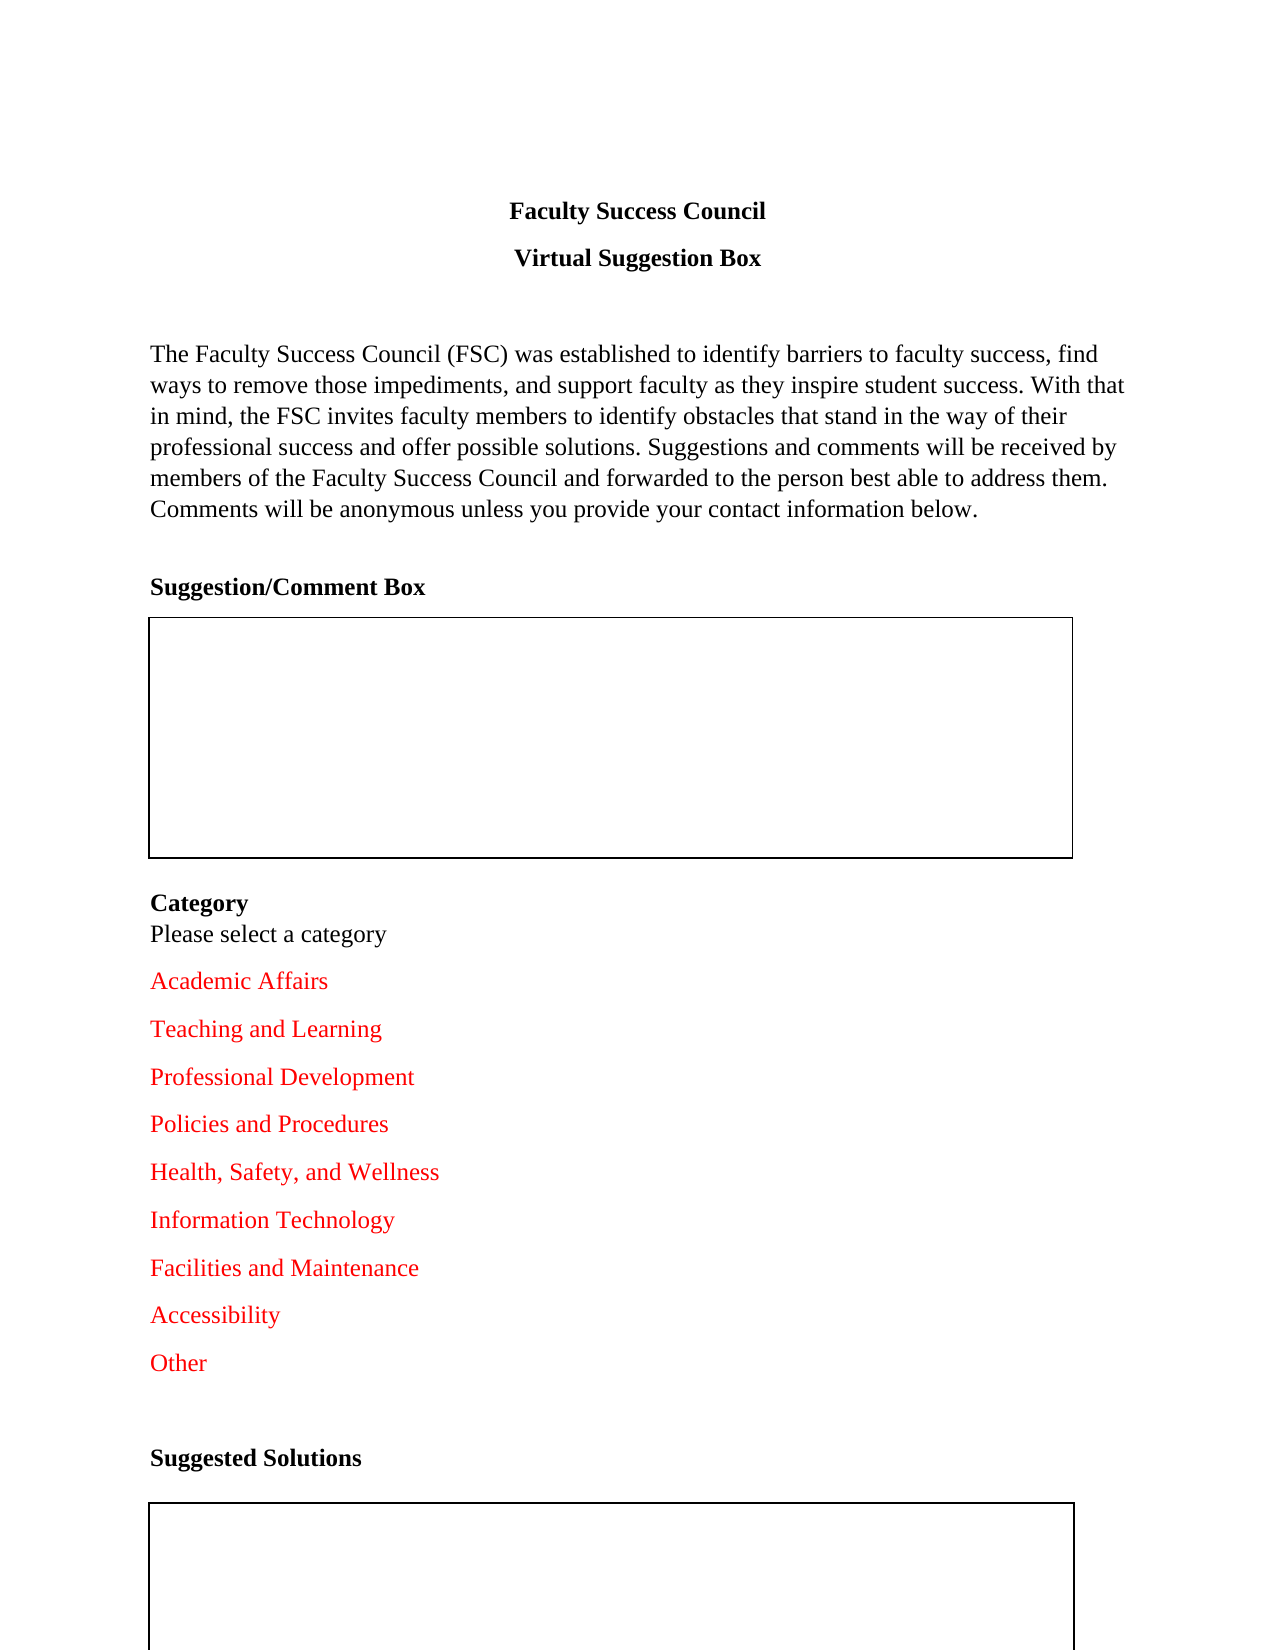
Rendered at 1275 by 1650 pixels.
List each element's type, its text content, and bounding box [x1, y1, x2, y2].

text Other [150, 1348, 1125, 1377]
text The Faculty Success Council (FSC) was established to identify barriers to faculty success, find ways to remove those impediments, and support faculty as they inspire student success. With that in mind, the FSC invites faculty members to identify obstacles that stand in the way of their professional success and offer possible solutions. Suggestions and comments will be received by members of the Faculty Success Council and forwarded to the person best able to address them. Comments will be anonymous unless you provide your contact information below. [150, 339, 1125, 523]
text Virtual Suggestion Box [150, 243, 1125, 272]
text Professional Development [150, 1062, 1125, 1091]
text Suggestion/Comment Box [150, 542, 1125, 601]
text Facilities and Maintenance [150, 1253, 1125, 1281]
text Information Technology [150, 1205, 1125, 1234]
text Faculty Success Council [150, 196, 1125, 224]
text Category Please select a category [150, 667, 1125, 947]
text Academic Affairs [150, 966, 1125, 995]
text Accessibility [150, 1300, 1125, 1329]
text Policies and Procedures [150, 1109, 1125, 1138]
text Health, Safety, and Wellness [150, 1157, 1125, 1186]
text Suggested Solutions [150, 1443, 1125, 1472]
text Teaching and Learning [150, 1014, 1125, 1043]
